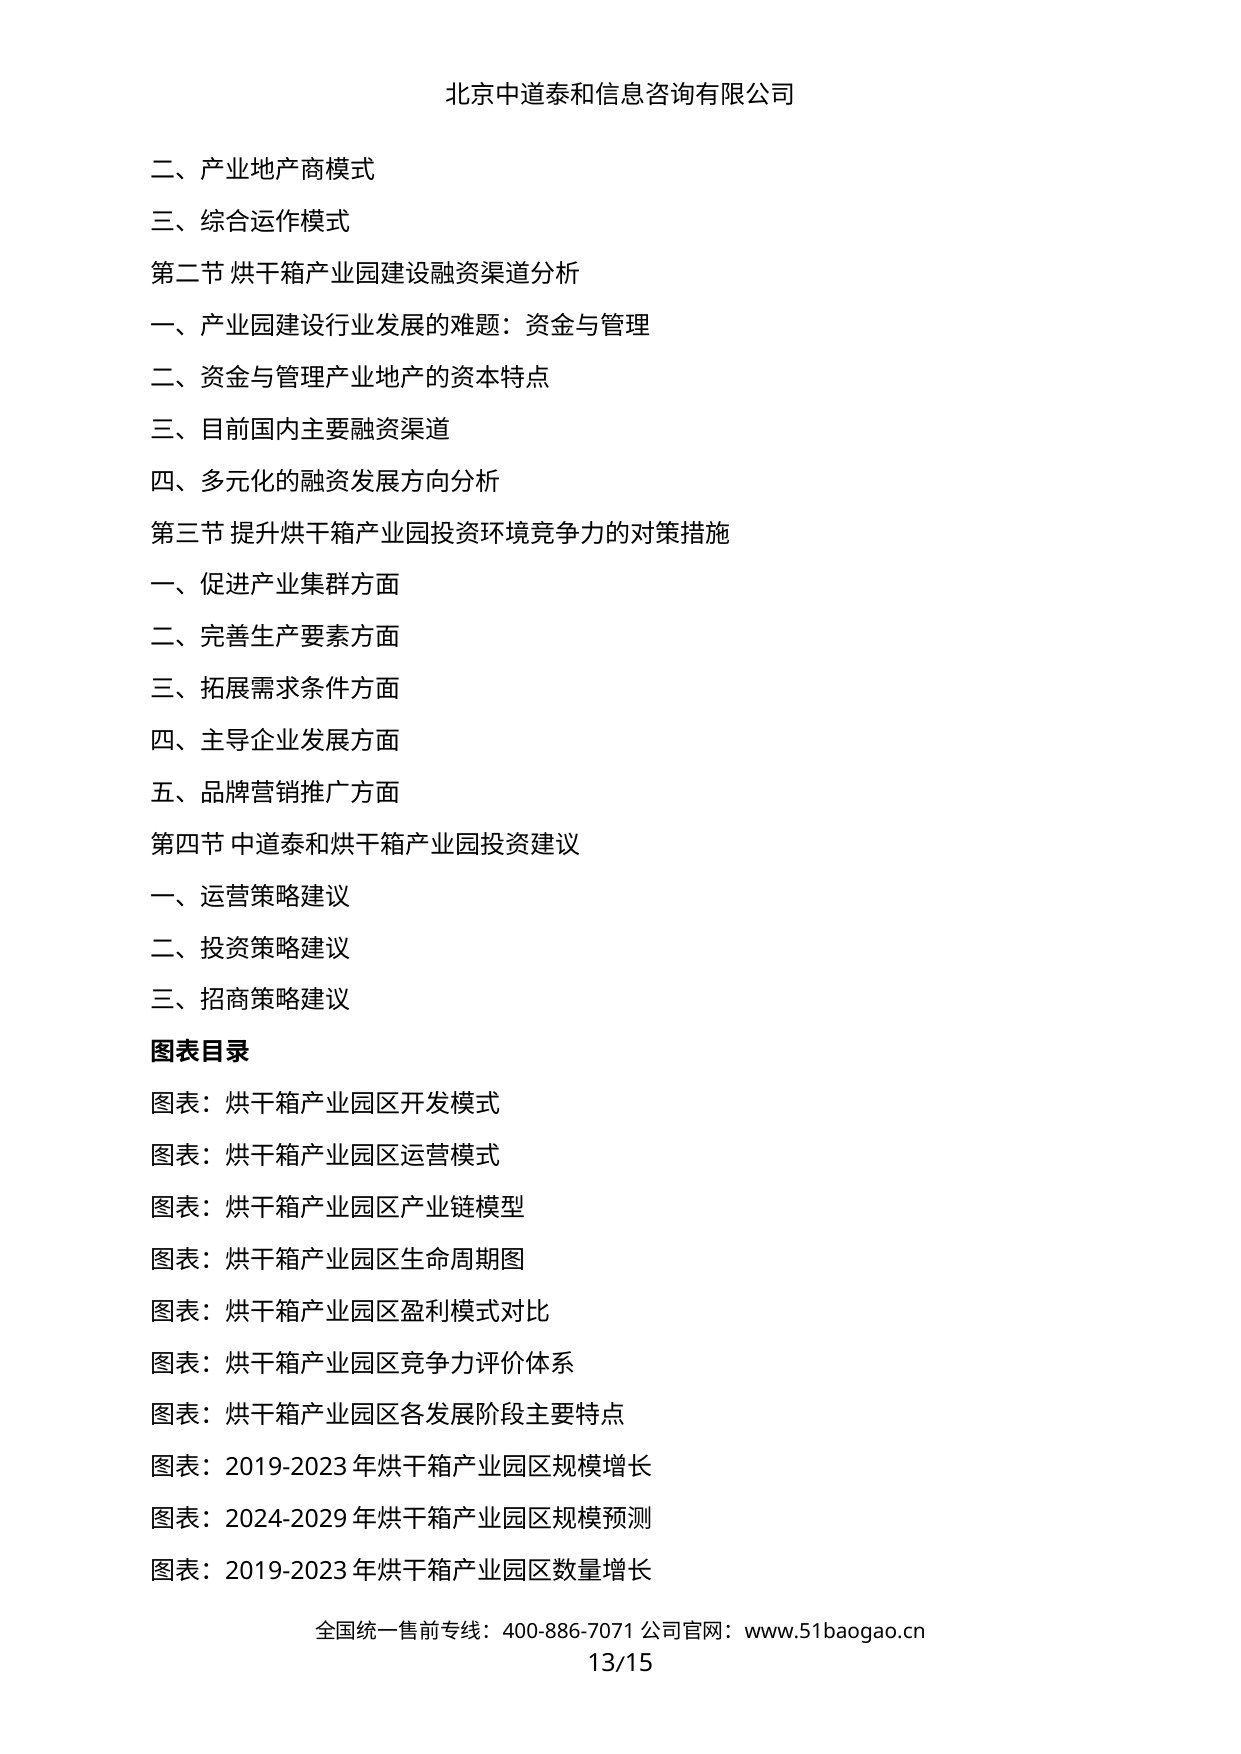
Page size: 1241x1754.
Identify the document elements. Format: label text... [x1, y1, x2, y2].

text 四、多元化的融资发展方向分析 [150, 461, 1090, 497]
text 图表：烘干箱产业园区运营模式 [150, 1136, 1090, 1172]
text 三、招商策略建议 [150, 980, 1090, 1016]
text 图表：烘干箱产业园区各发展阶段主要特点 [150, 1395, 1090, 1431]
text 图表：2019-2023年烘干箱产业园区数量增长 [150, 1551, 1090, 1587]
text 五、品牌营销推广方面 [150, 772, 1090, 809]
text 二、完善生产要素方面 [150, 617, 1090, 653]
text 二、投资策略建议 [150, 928, 1090, 964]
text 二、产业地产商模式 [150, 150, 1090, 186]
text 图表：烘干箱产业园区生命周期图 [150, 1239, 1090, 1276]
text 四、主导企业发展方面 [150, 721, 1090, 757]
text 图表：2019-2023年烘干箱产业园区规模增长 [150, 1447, 1090, 1483]
text 第三节 提升烘干箱产业园投资环境竞争力的对策措施 [150, 513, 1090, 549]
text 图表：烘干箱产业园区盈利模式对比 [150, 1291, 1090, 1327]
text 图表：烘干箱产业园区竞争力评价体系 [150, 1343, 1090, 1379]
text 三、目前国内主要融资渠道 [150, 409, 1090, 446]
text 一、促进产业集群方面 [150, 565, 1090, 601]
text 图表：烘干箱产业园区开发模式 [150, 1084, 1090, 1120]
text 第二节 烘干箱产业园建设融资渠道分析 [150, 254, 1090, 290]
text 一、产业园建设行业发展的难题：资金与管理 [150, 306, 1090, 342]
text 图表目录 [150, 1032, 1090, 1068]
text 三、综合运作模式 [150, 202, 1090, 238]
text 一、运营策略建议 [150, 876, 1090, 912]
text 图表：烘干箱产业园区产业链模型 [150, 1187, 1090, 1224]
text 二、资金与管理产业地产的资本特点 [150, 357, 1090, 394]
text 三、拓展需求条件方面 [150, 669, 1090, 705]
text 第四节 中道泰和烘干箱产业园投资建议 [150, 824, 1090, 861]
text 图表：2024-2029年烘干箱产业园区规模预测 [150, 1499, 1090, 1535]
